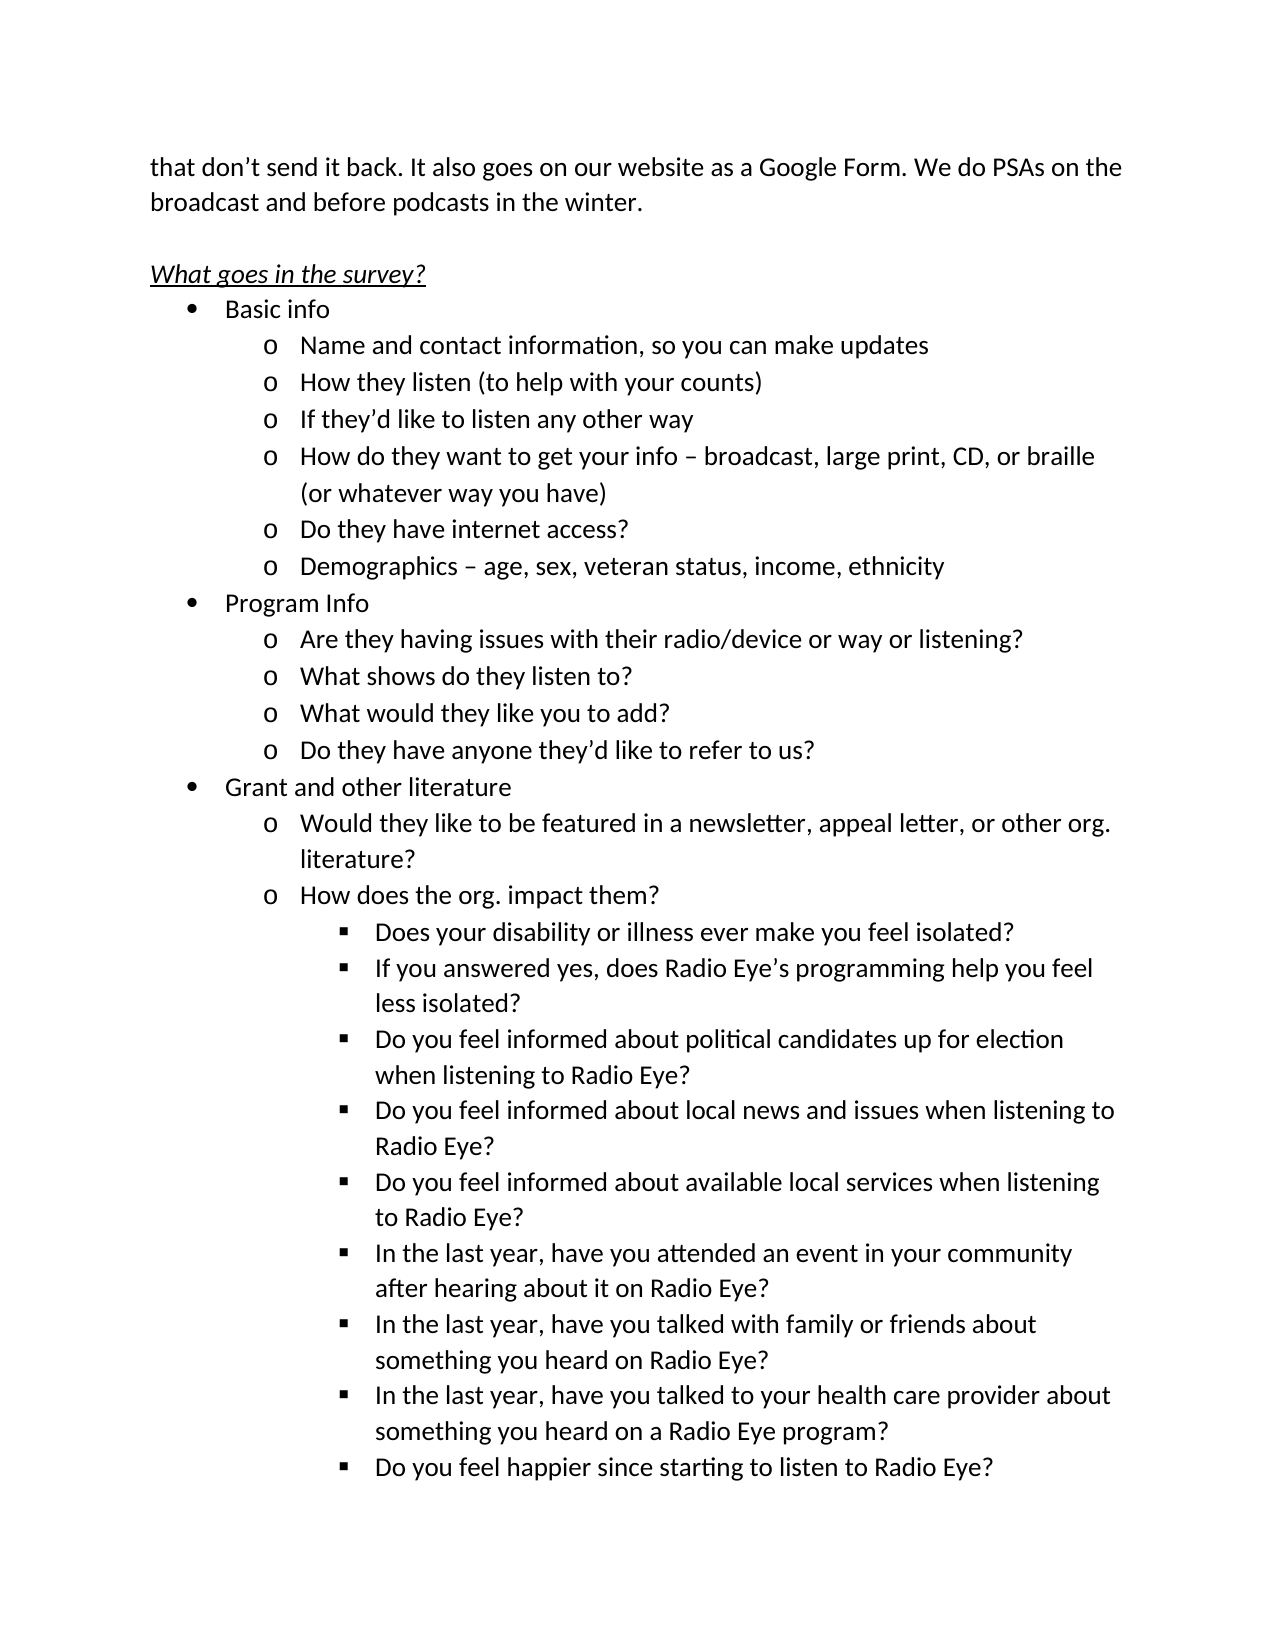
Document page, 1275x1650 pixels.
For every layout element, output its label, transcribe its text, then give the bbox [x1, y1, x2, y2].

list In the last year, have you talked to your health care provider about something you heard on a Radio Eye program? [337, 1378, 1125, 1447]
list Demographics – age, sex, veteran status, income, ethnicity [262, 549, 1125, 583]
list Basic info [187, 292, 1125, 326]
list In the last year, have you attended an event in your community after hearing about it on Radio Eye? [337, 1236, 1125, 1305]
list How do they want to get your info – broadcast, large print, CD, or braille (or whatever way you have) [262, 439, 1125, 509]
list If you answered yes, does Radio Eye’s programming help you feel less isolated? [337, 951, 1125, 1020]
list How does the org. impact them? [262, 878, 1125, 913]
list Are they having issues with their radio/device or way or listening? [262, 622, 1125, 656]
list What would they like you to add? [262, 696, 1125, 730]
list Do you feel informed about political candidates up for election when listening to Radio Eye? [337, 1022, 1125, 1091]
list In the last year, have you talked with family or friends about something you heard on Radio Eye? [337, 1307, 1125, 1376]
list Name and contact information, so you can make updates [262, 328, 1125, 362]
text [150, 150, 1125, 219]
list If they’d like to listen any other way [262, 402, 1125, 437]
list Do you feel informed about available local services when listening to Radio Eye? [337, 1165, 1125, 1233]
list Do you feel informed about local news and issues when listening to Radio Eye? [337, 1093, 1125, 1162]
list What shows do they listen to? [262, 659, 1125, 693]
list Program Info [187, 586, 1125, 619]
list Do they have anyone they’d like to refer to us? [262, 733, 1125, 767]
list Would they like to be featured in a newsletter, appeal letter, or other org. literature? [262, 806, 1125, 876]
list Do they have internet access? [262, 512, 1125, 546]
list Grant and other literature [187, 770, 1125, 803]
list How they listen (to help with your counts) [262, 365, 1125, 399]
list Does your disability or illness ever make you feel isolated? [337, 915, 1125, 948]
text What goes in the survey? [150, 257, 1125, 290]
list Do you feel happier since starting to listen to Radio Eye? [337, 1450, 1125, 1483]
